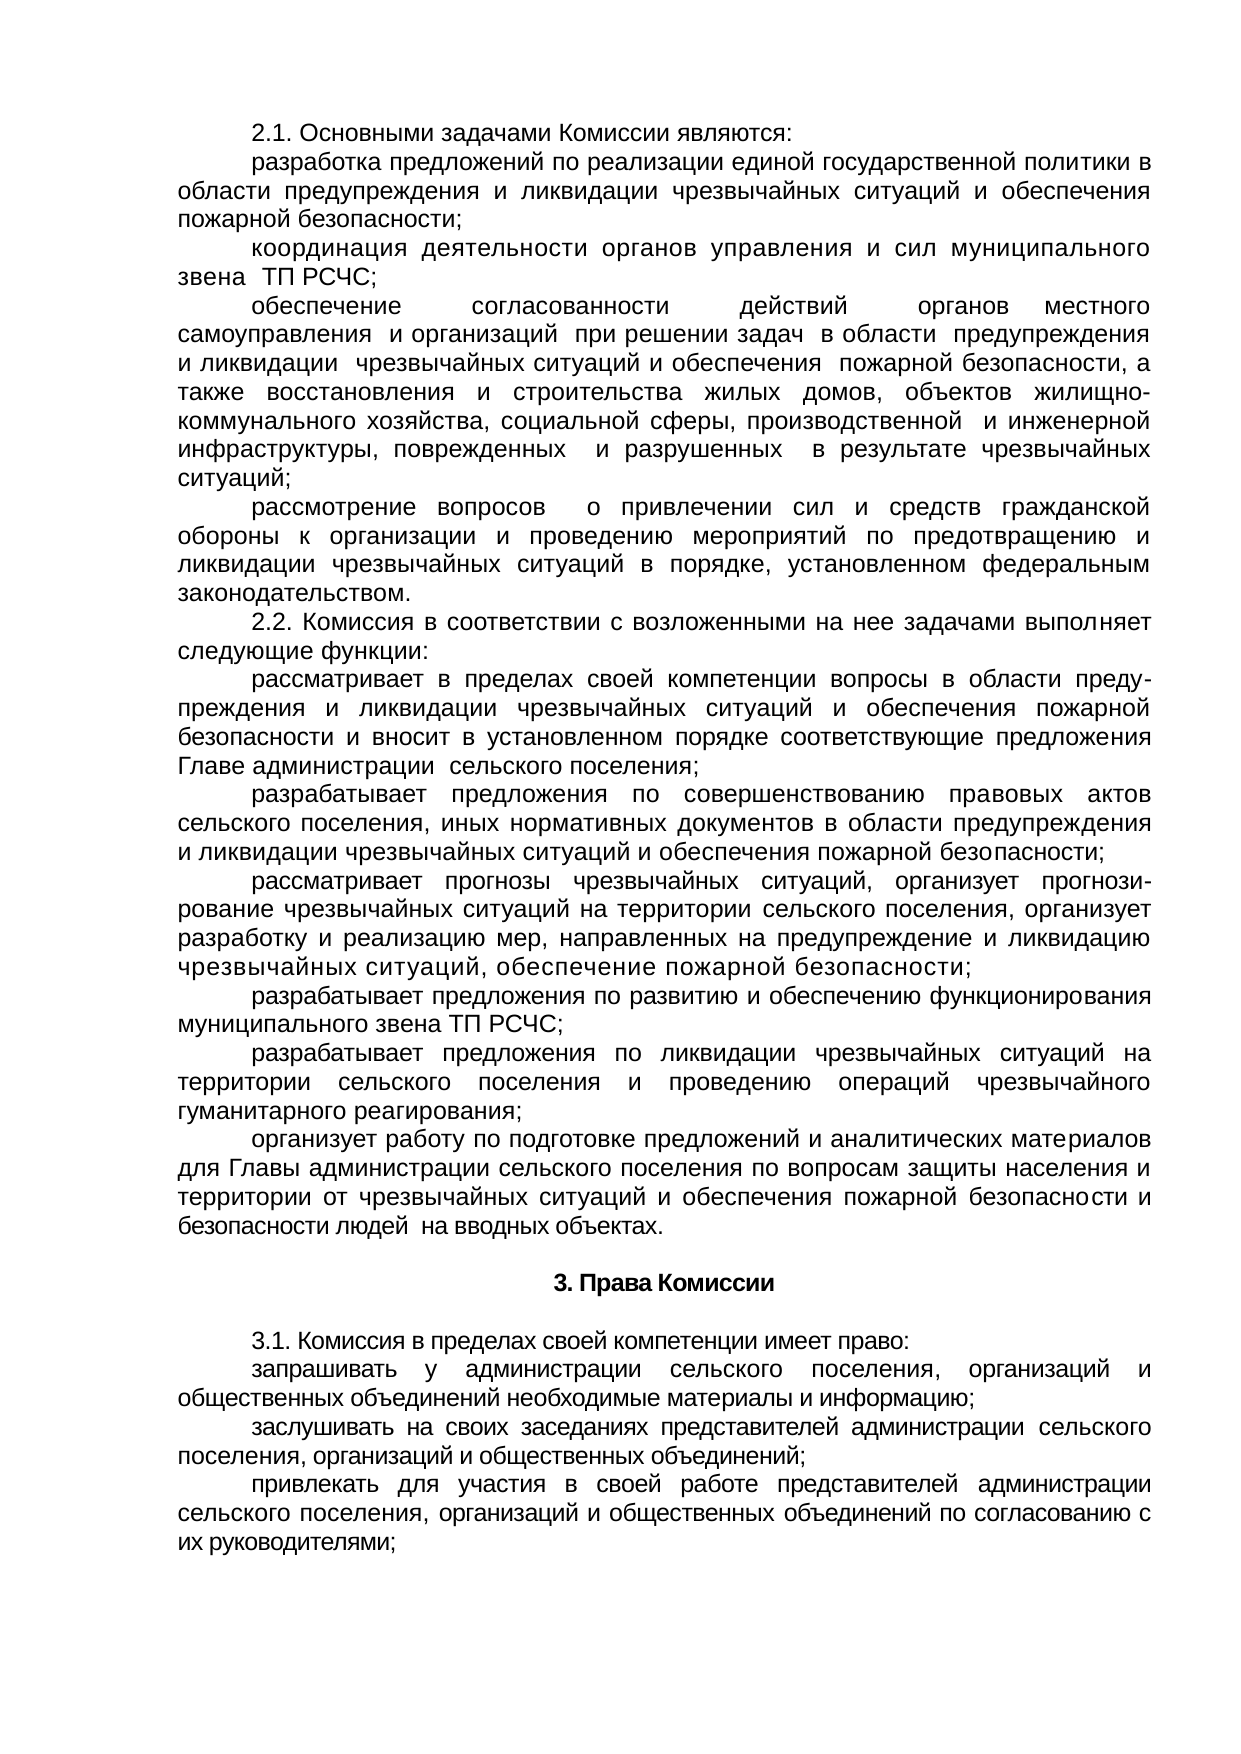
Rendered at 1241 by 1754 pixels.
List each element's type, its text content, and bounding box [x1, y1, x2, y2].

text разрабатывает предложения по ликвидации чрезвычайных ситуаций на территории сельского поселения и проведению операций чрезвычайного гуманитарного реагирования; [177, 1038, 1152, 1124]
text запрашивать у администрации сельского поселения, организаций и общественных объединений необходимые материалы и информацию; [177, 1354, 1152, 1412]
text 2.2. Комиссия в соответствии с возложенными на нее задачами выполняет следующие функции: [177, 607, 1152, 664]
text 3. Права Комиссии [177, 1268, 1152, 1297]
text обеспечение согласованности действий органов местного самоуправления и организаций при решении задач в области предупреждения и ликвидации чрезвычайных ситуаций и обеспечения пожарной безопасности, а также восстановления и строительства жилых домов, объектов жилищно-коммунального хозяйства, социальной сферы, производственной и инженерной инфраструктуры, поврежденных и разрушенных в результате чрезвычайных ситуаций; [177, 291, 1152, 492]
text координация деятельности органов управления и сил муниципального звена ТП РСЧС; [177, 233, 1152, 291]
text 3.1. Комиссия в пределах своей компетенции имеет право: [177, 1326, 1152, 1354]
text заслушивать на своих заседаниях представителей администрации сельского поселения, организаций и общественных объединений; [177, 1412, 1152, 1469]
text 2.1. Основными задачами Комиссии являются: [177, 118, 1152, 147]
text разработка предложений по реализации единой государственной политики в области предупреждения и ликвидации чрезвычайных ситуаций и обеспечения пожарной безопасности; [177, 147, 1152, 233]
text разрабатывает предложения по развитию и обеспечению функционирования муниципального звена ТП РСЧС; [177, 981, 1152, 1038]
text привлекать для участия в своей работе представителей администрации сельского поселения, организаций и общественных объединений по согласованию с их руководителями; [177, 1469, 1152, 1556]
text рассматривает прогнозы чрезвычайных ситуаций, организует прогнозирование чрезвычайных ситуаций на территории сельского поселения, организует разработку и реализацию мер, направленных на предупреждение и ликвидацию чрезвычайных ситуаций, обеспечение пожарной безопасности; [177, 866, 1152, 981]
text разрабатывает предложения по совершенствованию правовых актов сельского поселения, иных нормативных документов в области предупреждения и ликвидации чрезвычайных ситуаций и обеспечения пожарной безопасности; [177, 779, 1152, 866]
text организует работу по подготовке предложений и аналитических материалов для Главы администрации сельского поселения по вопросам защиты населения и территории от чрезвычайных ситуаций и обеспечения пожарной безопасности и безопасности людей на вводных объектах. [177, 1124, 1152, 1239]
text рассматривает в пределах своей компетенции вопросы в области предупреждения и ликвидации чрезвычайных ситуаций и обеспечения пожарной безопасности и вносит в установленном порядке соответствующие предложения Главе администрации сельского поселения; [177, 664, 1152, 779]
text рассмотрение вопросов о привлечении сил и средств гражданской обороны к организации и проведению мероприятий по предотвращению и ликвидации чрезвычайных ситуаций в порядке, установленном федеральным законодательством. [177, 492, 1152, 607]
